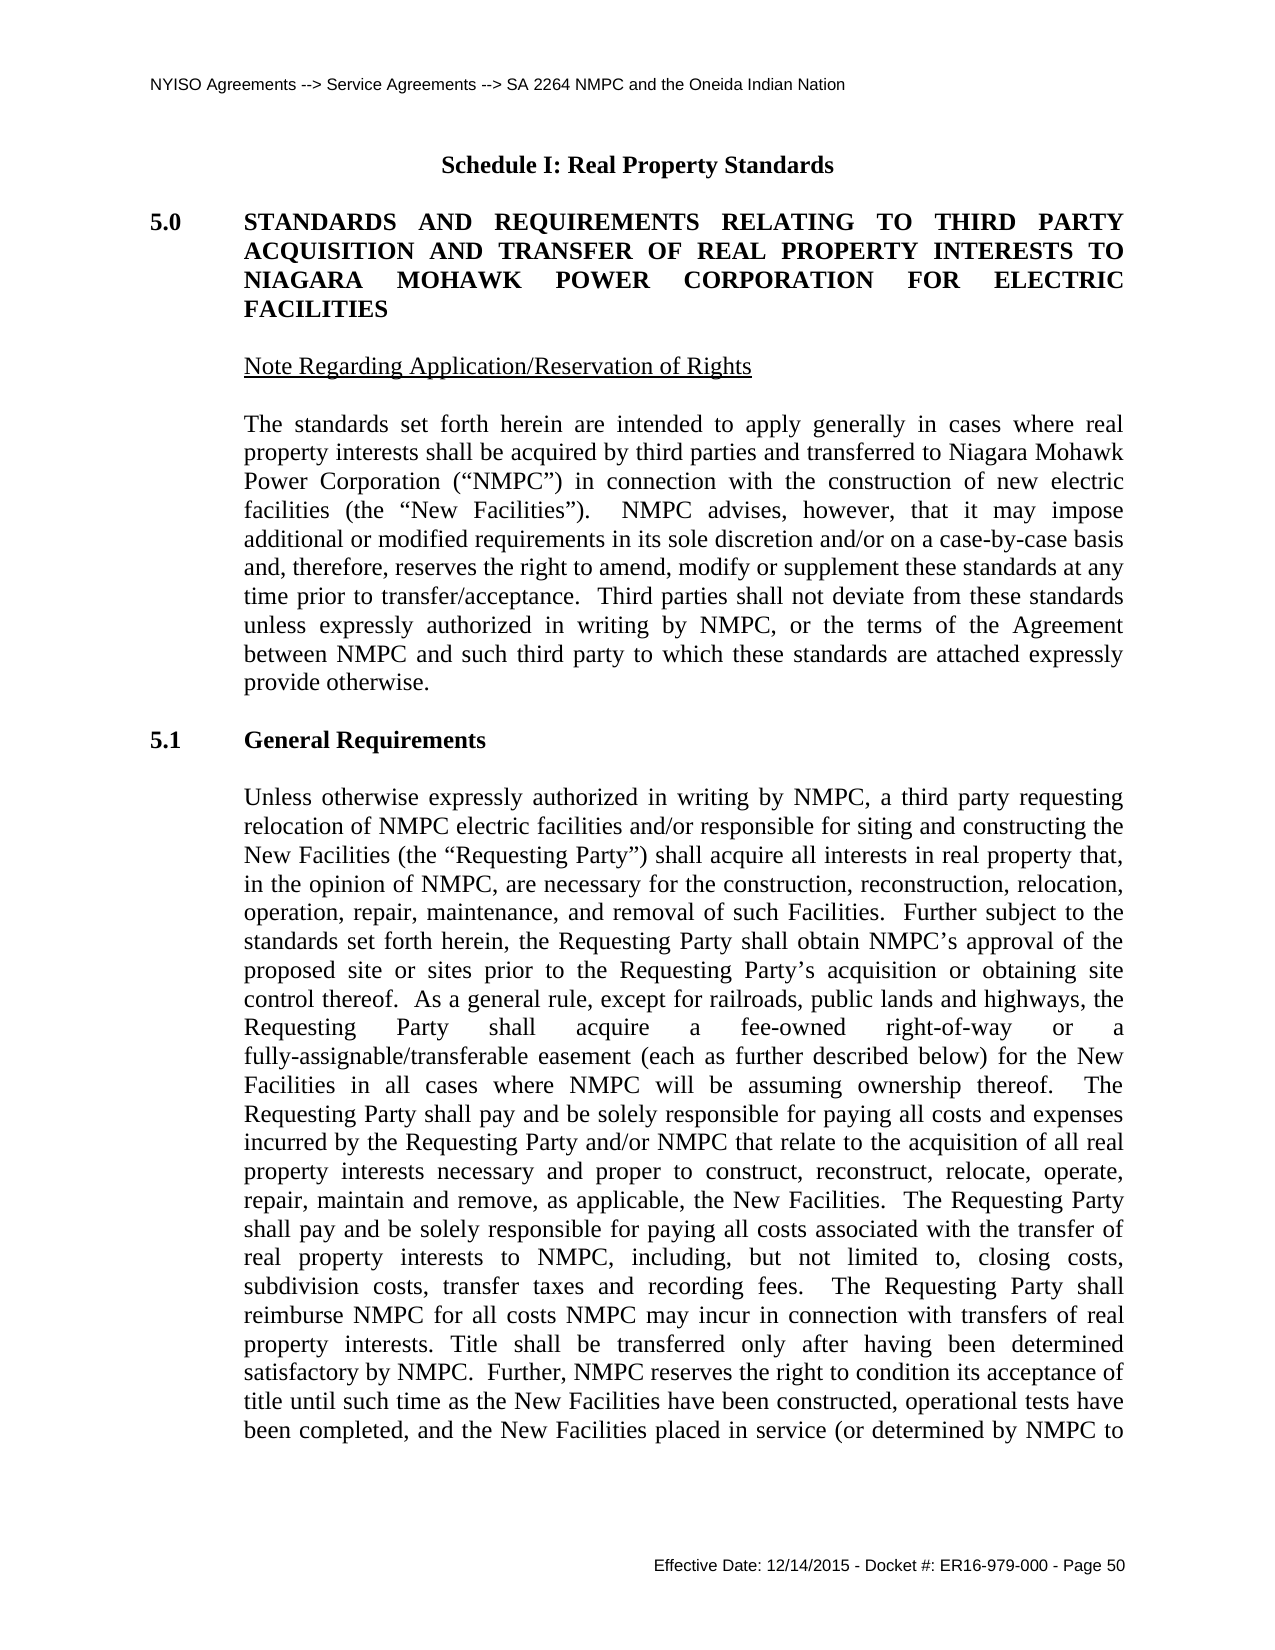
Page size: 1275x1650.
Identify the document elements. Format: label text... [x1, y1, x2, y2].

text Schedule I: Real Property Standards [150, 150, 1125, 179]
text 5.1 General Requirements [150, 725, 1125, 754]
text The standards set forth herein are intended to apply generally in cases where real property interests shall be acquired by third parties and transferred to Niagara Mohawk Power Corporation (“NMPC”) in connection with the construction of new electric facilities (the “New Facilities”). NMPC advises, however, that it may impose additional or modified requirements in its sole discretion and/or on a case-by-case basis and, therefore, reserves the right to amend, modify or supplement these standards at any time prior to transfer/acceptance. Third parties shall not deviate from these standards unless expressly authorized in writing by NMPC, or the terms of the Agreement between NMPC and such third party to which these standards are attached expressly provide otherwise. [244, 409, 1125, 696]
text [244, 782, 1125, 1444]
text 5.0 STANDARDS AND REQUIREMENTS RELATING TO THIRD PARTY ACQUISITION AND TRANSFER OF REAL PROPERTY INTERESTS TO NIAGARA MOHAWK POWER CORPORATION FOR ELECTRIC FACILITIES [150, 207, 1125, 322]
text Note Regarding Application/Reservation of Rights [150, 351, 1125, 380]
